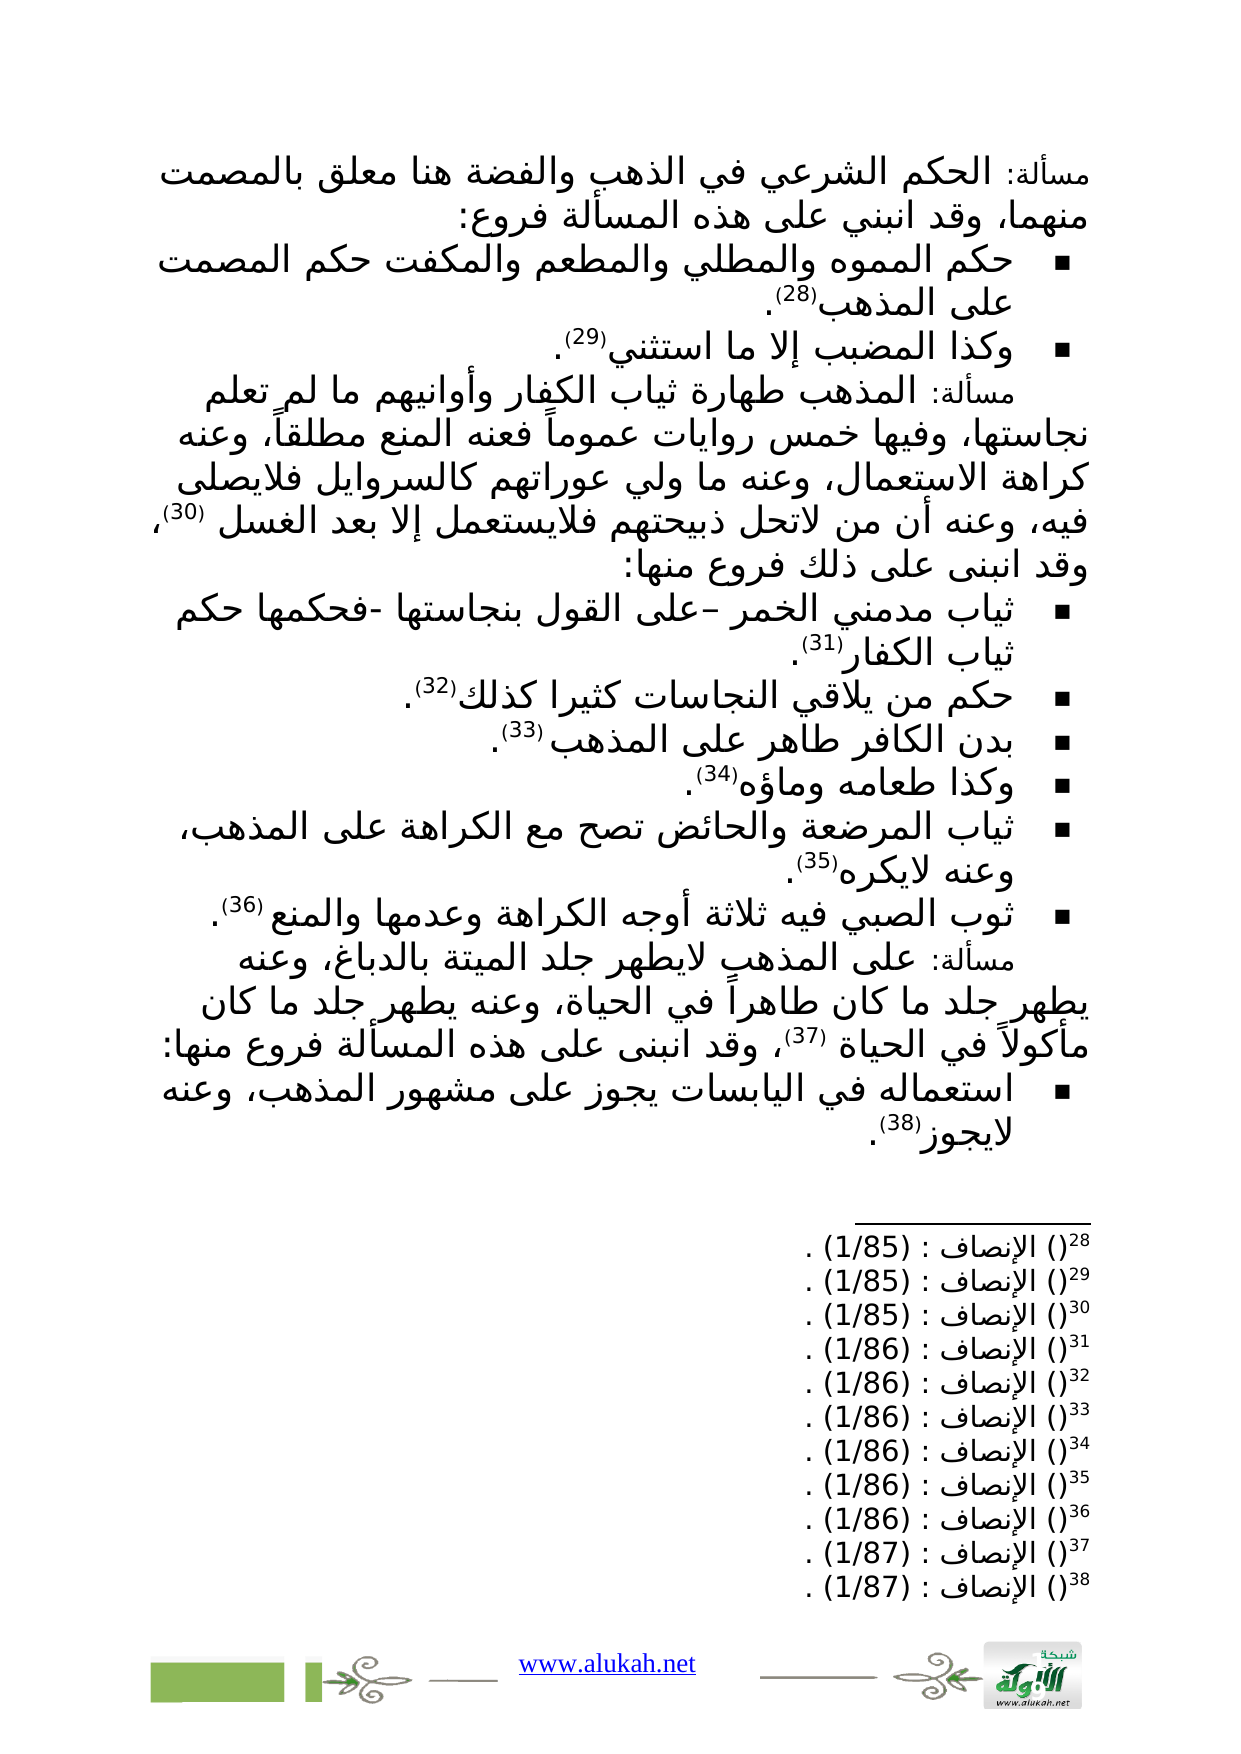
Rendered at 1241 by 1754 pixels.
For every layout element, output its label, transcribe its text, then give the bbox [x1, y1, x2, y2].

list وكذا المضبب إلا ما استثني(). [150, 324, 1053, 368]
list بدن الكافر طاهر على المذهب (). [150, 717, 1053, 761]
list ثياب المرضعة والحائض تصح مع الكراهة على المذهب، وعنه لايكره(). [150, 805, 1053, 892]
list ثوب الصبي فيه ثلاثة أوجه الكراهة وعدمها والمنع (). [150, 892, 1053, 936]
list استعماله في اليابسات يجوز على مشهور المذهب، وعنه لايجوز(). [150, 1067, 1053, 1154]
text مسألة: المذهب طهارة ثياب الكفار وأوانيهم ما لم تعلم نجاستها، وفيها خمس روايات عموماً فعنه المنع مطلقاً، وعنه كراهة الاستعمال، وعنه ما ولي عوراتهم كالسروايل فلايصلى فيه، وعنه أن من لاتحل ذبيحتهم فلايستعمل إلا بعد الغسل ()، وقد انبنى على ذلك فروع منها: [150, 368, 1090, 586]
text مسألة: الحكم الشرعي في الذهب والفضة هنا معلق بالمصمت منهما، وقد انبني على هذه المسألة فروع: [150, 150, 1090, 237]
list حكم من يلاقي النجاسات كثيرا كذلك(). [150, 674, 1053, 717]
list حكم المموه والمطلي والمطعم والمكفت حكم المصمت على المذهب(). [150, 237, 1053, 324]
text مسألة: على المذهب لايطهر جلد الميتة بالدباغ، وعنه يطهر جلد ما كان طاهراً في الحياة، وعنه يطهر جلد ما كان مأكولاً في الحياة ()، وقد انبنى على هذه المسألة فروع منها: [150, 936, 1090, 1067]
list وكذا طعامه وماؤه(). [150, 761, 1053, 805]
list ثياب مدمني الخمر –على القول بنجاستها -فحكمها حكم ثياب الكفار(). [150, 586, 1053, 674]
